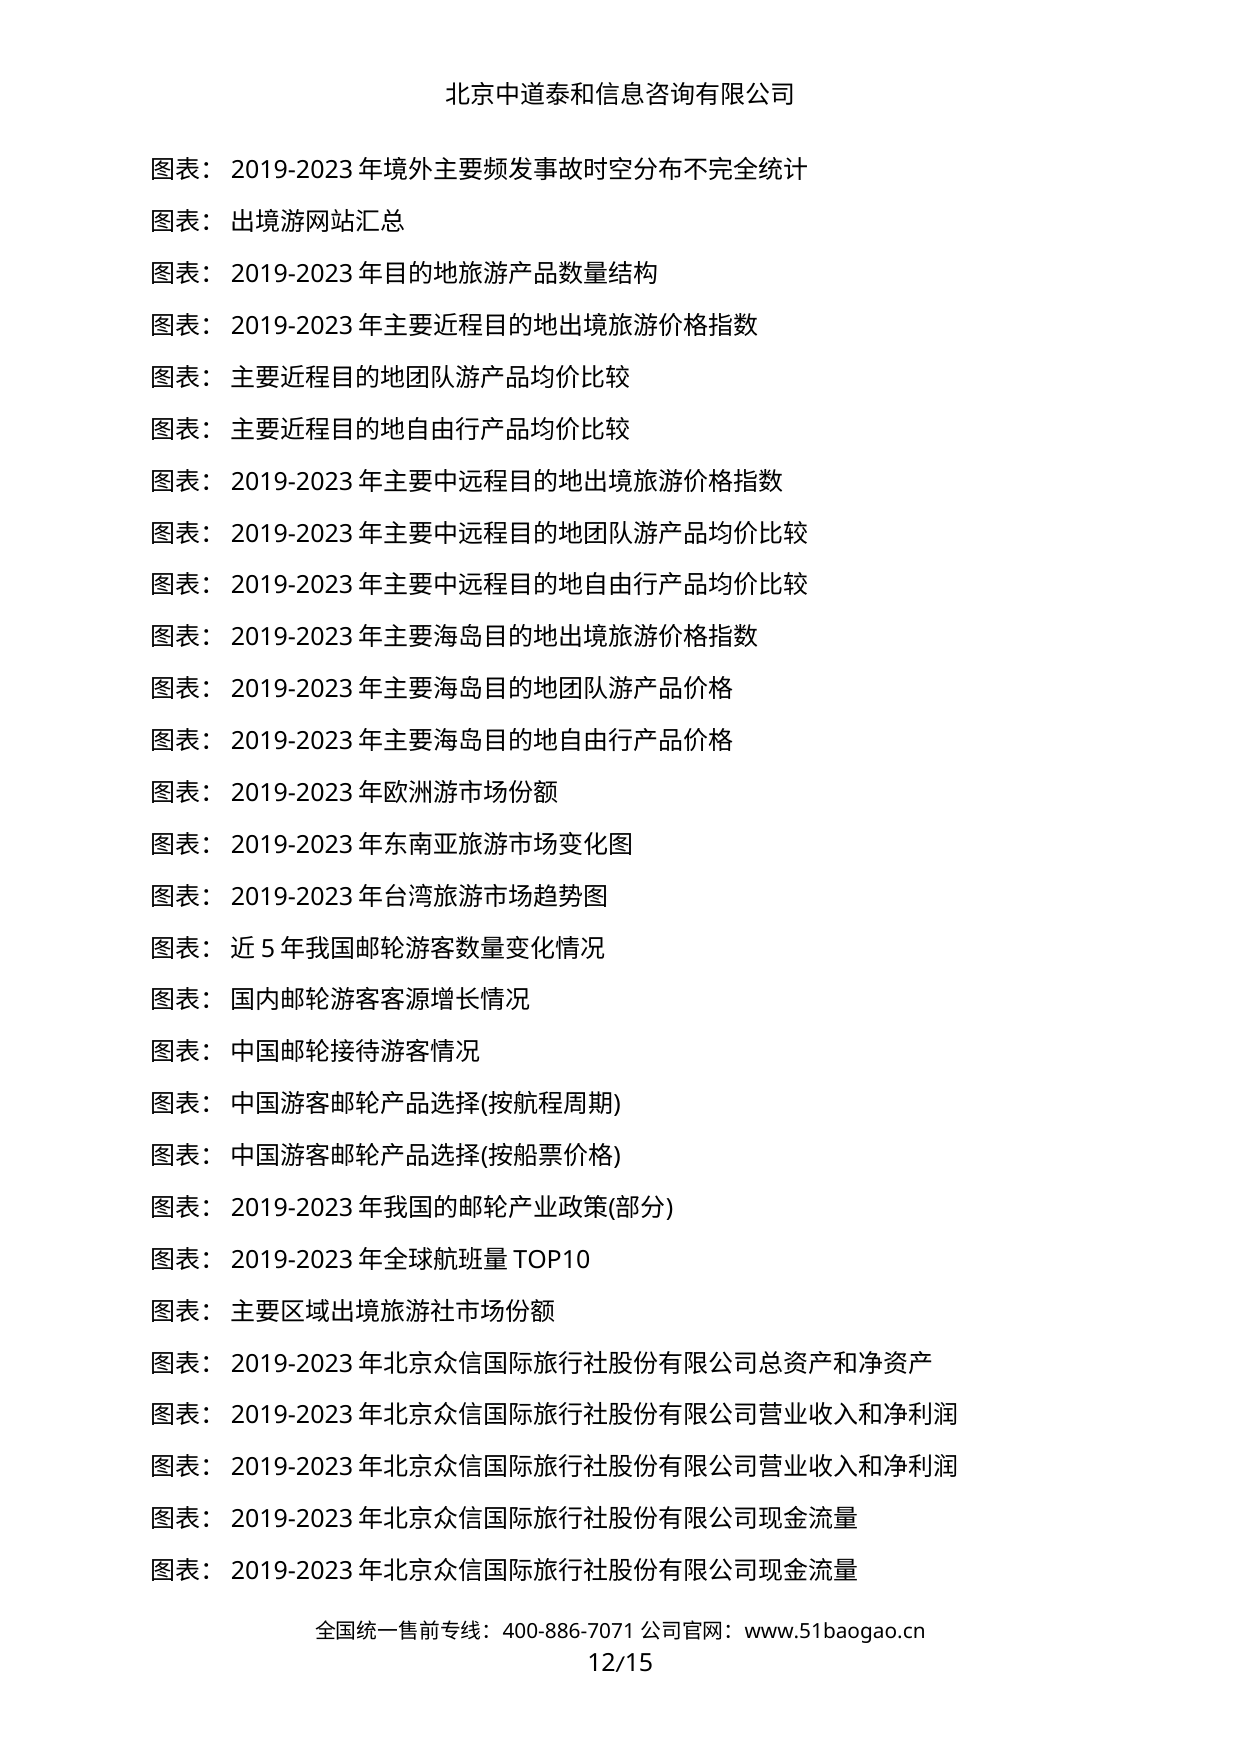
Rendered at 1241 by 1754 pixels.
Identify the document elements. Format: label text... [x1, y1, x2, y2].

text 图表： 主要区域出境旅游社市场份额 [150, 1291, 1090, 1327]
text 图表： 2019-2023年主要中远程目的地出境旅游价格指数 [150, 461, 1090, 497]
text 图表： 2019-2023年主要海岛目的地自由行产品价格 [150, 721, 1090, 757]
text 图表： 2019-2023年主要近程目的地出境旅游价格指数 [150, 306, 1090, 342]
text 图表： 中国游客邮轮产品选择(按船票价格) [150, 1136, 1090, 1172]
text 图表： 国内邮轮游客客源增长情况 [150, 980, 1090, 1016]
text 图表： 2019-2023年东南亚旅游市场变化图 [150, 824, 1090, 861]
text 图表： 2019-2023年北京众信国际旅行社股份有限公司现金流量 [150, 1499, 1090, 1535]
text 图表： 2019-2023年主要中远程目的地团队游产品均价比较 [150, 513, 1090, 549]
text 图表： 中国邮轮接待游客情况 [150, 1032, 1090, 1068]
text 图表： 2019-2023年目的地旅游产品数量结构 [150, 254, 1090, 290]
text 图表： 中国游客邮轮产品选择(按航程周期) [150, 1084, 1090, 1120]
text 图表： 2019-2023年欧洲游市场份额 [150, 772, 1090, 809]
text 图表： 2019-2023年北京众信国际旅行社股份有限公司营业收入和净利润 [150, 1447, 1090, 1483]
text 图表： 近5年我国邮轮游客数量变化情况 [150, 928, 1090, 964]
text 图表： 主要近程目的地团队游产品均价比较 [150, 357, 1090, 394]
text 图表： 主要近程目的地自由行产品均价比较 [150, 409, 1090, 446]
text 图表： 2019-2023年境外主要频发事故时空分布不完全统计 [150, 150, 1090, 186]
text 图表： 出境游网站汇总 [150, 202, 1090, 238]
text 图表： 2019-2023年北京众信国际旅行社股份有限公司现金流量 [150, 1551, 1090, 1587]
text 图表： 2019-2023年全球航班量TOP10 [150, 1239, 1090, 1276]
text 图表： 2019-2023年我国的邮轮产业政策(部分) [150, 1187, 1090, 1224]
text 图表： 2019-2023年北京众信国际旅行社股份有限公司营业收入和净利润 [150, 1395, 1090, 1431]
text 图表： 2019-2023年主要中远程目的地自由行产品均价比较 [150, 565, 1090, 601]
text 图表： 2019-2023年主要海岛目的地出境旅游价格指数 [150, 617, 1090, 653]
text 图表： 2019-2023年台湾旅游市场趋势图 [150, 876, 1090, 912]
text 图表： 2019-2023年主要海岛目的地团队游产品价格 [150, 669, 1090, 705]
text 图表： 2019-2023年北京众信国际旅行社股份有限公司总资产和净资产 [150, 1343, 1090, 1379]
